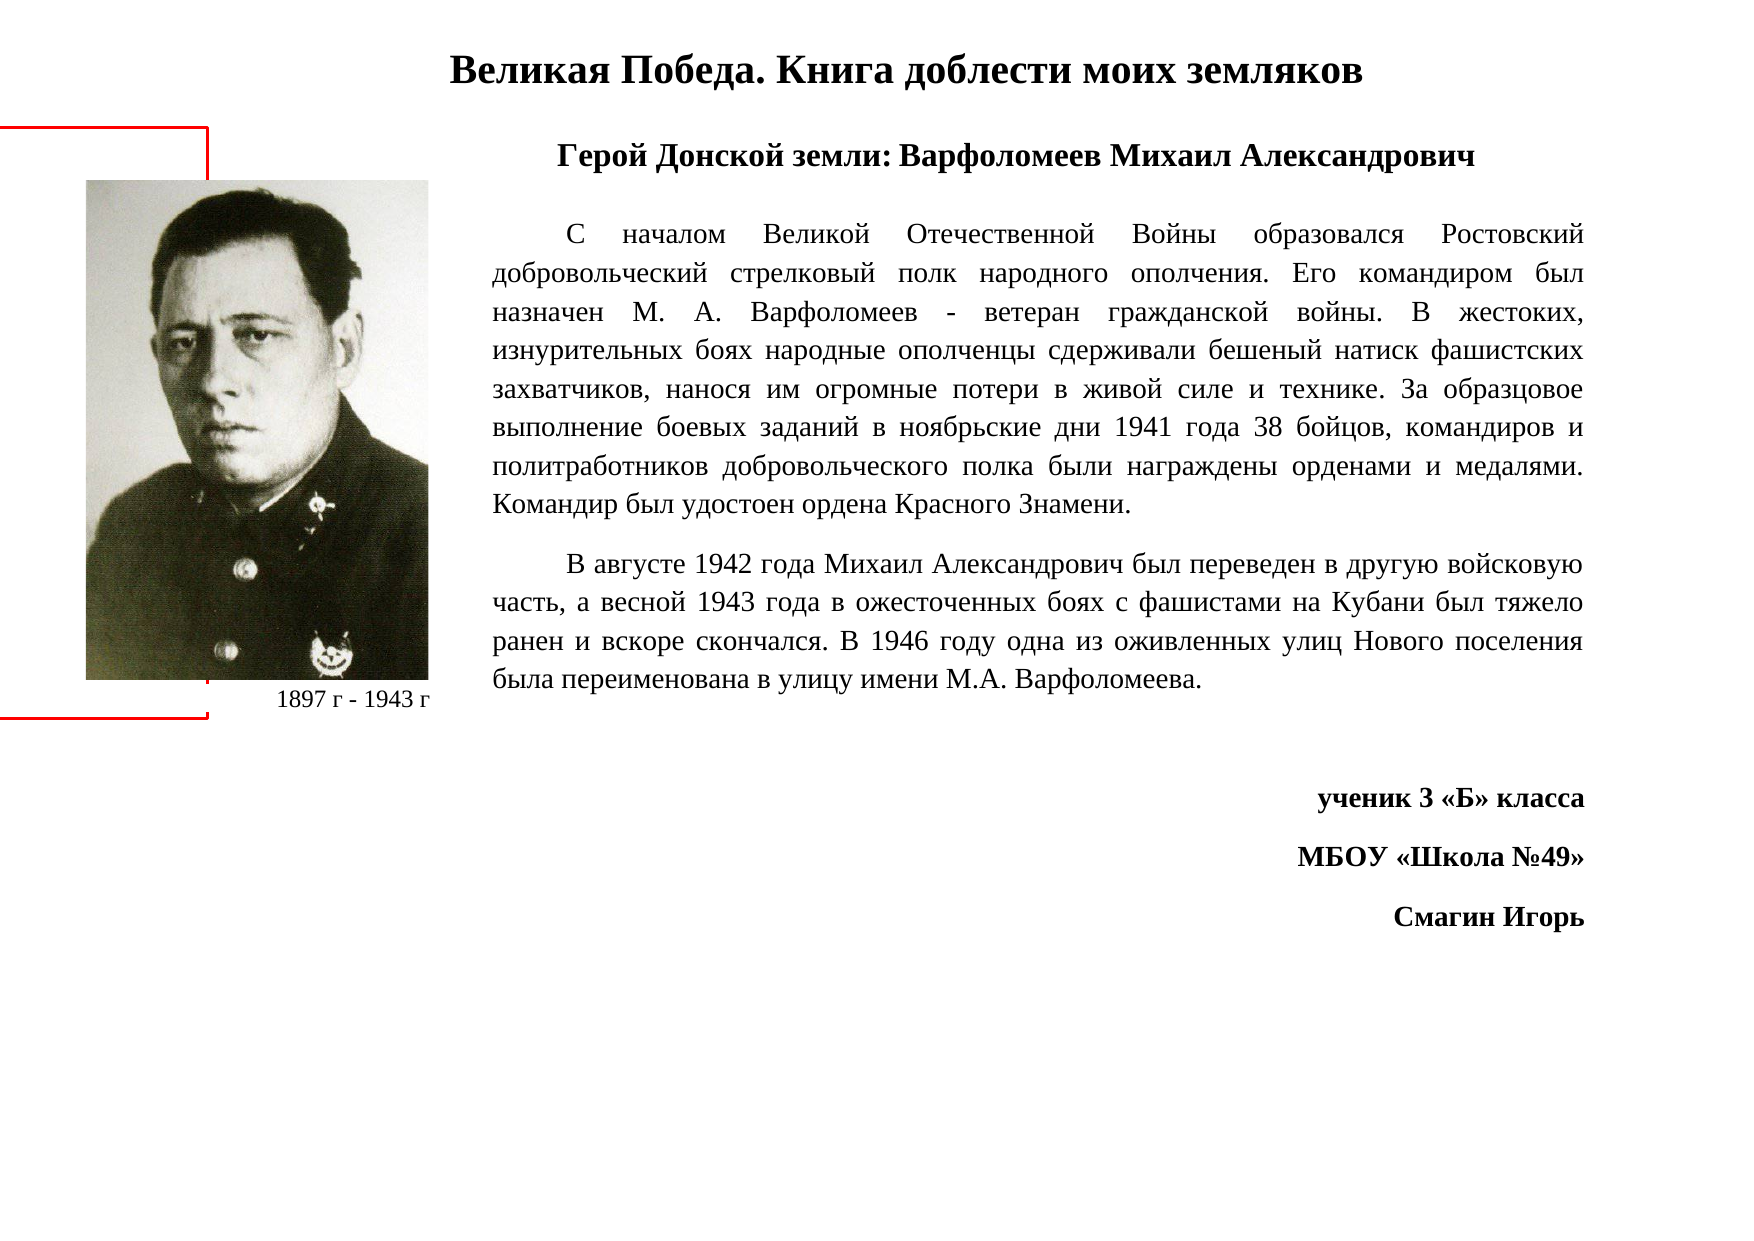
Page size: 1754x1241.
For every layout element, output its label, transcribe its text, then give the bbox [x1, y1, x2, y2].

table_header [86, 152, 440, 684]
table_header 1897 г - ‎‎1943‎ г [177, 684, 461, 775]
picture [85, 180, 429, 680]
